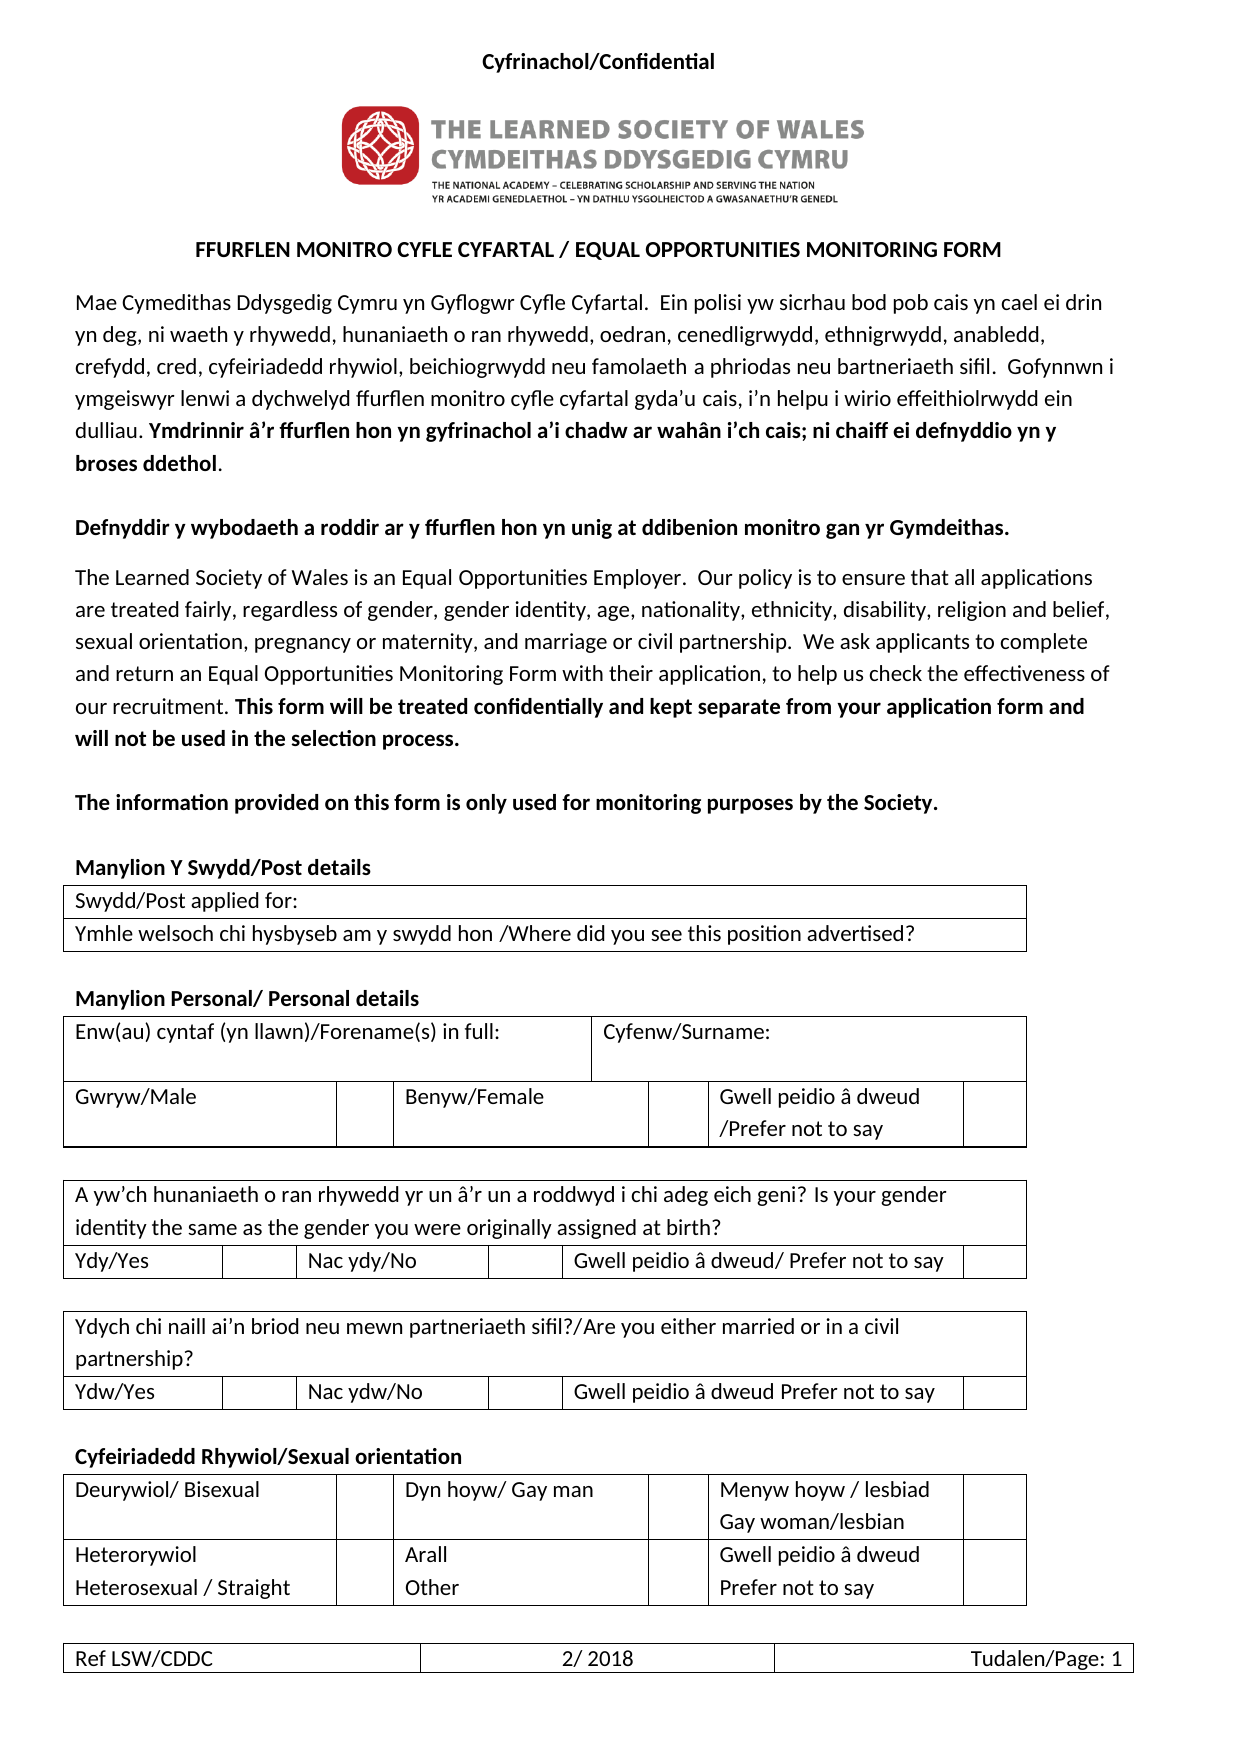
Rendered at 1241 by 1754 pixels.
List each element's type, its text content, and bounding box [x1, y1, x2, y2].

text Cyfeiriadedd Rhywiol/Sexual orientation [75, 1442, 1122, 1470]
table_header Menyw hoyw / lesbiad Gay woman/lesbian [709, 1475, 963, 1539]
table_header Swydd/Post applied for: [64, 886, 1026, 918]
text The information provided on this form is only used for monitoring purposes by the Society. [75, 788, 1122, 816]
subtitle FFURFLEN MONITRO CYFLE CYFARTAL / EQUAL OPPORTUNITIES MONITORING FORM [75, 235, 1122, 263]
table_cell Nac ydy/No [297, 1246, 488, 1278]
table_cell [489, 1246, 562, 1278]
table_cell Gwell peidio â dweud Prefer not to say [563, 1377, 963, 1409]
table_header [337, 1475, 393, 1539]
table_cell Heterorywiol Heterosexual / Straight [64, 1540, 336, 1604]
table_cell Ydw/Yes [64, 1377, 222, 1409]
table_header Dyn hoyw/ Gay man [394, 1475, 648, 1539]
text Mae Cymedithas Ddysgedig Cymru yn Gyflogwr Cyfle Cyfartal. Ein polisi yw sicrhau bod pob cais yn cael ei drin yn deg, ni waeth y rhywedd, hunaniaeth o ran rhywedd, oedran, cenedligrwydd, ethnigrwydd, anabledd, crefydd, cred, cyfeiriadedd rhywiol, beichiogrwydd neu famolaeth a phriodas neu bartneriaeth sifil. Gofynnwn i ymgeiswyr lenwi a dychwelyd ffurflen monitro cyfle cyfartal gyda’u cais, i’n helpu i wirio effeithiolrwydd ein dulliau. Ymdrinnir â’r ffurflen hon yn gyfrinachol a’i chadw ar wahân i’ch cais; ni chaiff ei defnyddio yn y broses ddethol. [75, 288, 1122, 477]
table_cell [649, 1082, 708, 1146]
table_header Ydych chi naill ai’n briod neu mewn partneriaeth sifil?/Are you either married or in a civil partnership? [64, 1312, 1026, 1376]
table_cell [964, 1082, 1026, 1146]
table_header [649, 1475, 708, 1539]
table_cell [964, 1540, 1026, 1604]
text The Learned Society of Wales is an Equal Opportunities Employer. Our policy is to ensure that all applications are treated fairly, regardless of gender, gender identity, age, nationality, ethnicity, disability, religion and belief, sexual orientation, pregnancy or maternity, and marriage or civil partnership. We ask applicants to complete and return an Equal Opportunities Monitoring Form with their application, to help us check the effectiveness of our recruitment. This form will be treated confidentially and kept separate from your application form and will not be used in the selection process. [75, 563, 1122, 752]
table_cell [223, 1377, 296, 1409]
table_cell [649, 1540, 708, 1604]
table_cell Benyw/Female [394, 1082, 648, 1146]
table_header Enw(au) cyntaf (yn llawn)/Forename(s) in full: [64, 1017, 591, 1081]
table_cell Nac ydw/No [297, 1377, 488, 1409]
table_header A yw’ch hunaniaeth o ran rhywedd yr un â’r un a roddwyd i chi adeg eich geni? Is your gender identity the same as the gender you were originally assigned at birth? [64, 1181, 1026, 1245]
table_cell [964, 1246, 1026, 1278]
table_cell Gwell peidio â dweud /Prefer not to say [709, 1082, 963, 1146]
table_header [964, 1475, 1026, 1539]
table_cell [337, 1082, 393, 1146]
text Manylion Personal/ Personal details [75, 984, 1122, 1012]
table_header Deurywiol/ Bisexual [64, 1475, 336, 1539]
table_cell Ydy/Yes [64, 1246, 222, 1278]
table_cell [489, 1377, 562, 1409]
table_cell Ymhle welsoch chi hysbyseb am y swydd hon /Where did you see this position advertised? [64, 919, 1026, 951]
table_cell [337, 1540, 393, 1604]
text Manylion Y Swydd/Post details [75, 853, 1122, 881]
text Defnyddir y wybodaeth a roddir ar y ffurflen hon yn unig at ddibenion monitro gan yr Gymdeithas. [75, 513, 1122, 541]
table_cell Gwell peidio â dweud/ Prefer not to say [563, 1246, 963, 1278]
table_cell [223, 1246, 296, 1278]
table_cell [964, 1377, 1026, 1409]
table_header Cyfenw/Surname: [592, 1017, 1026, 1081]
table_cell Gwryw/Male [64, 1082, 336, 1146]
table_cell Gwell peidio â dweud Prefer not to say [709, 1540, 963, 1604]
table_cell Arall Other [394, 1540, 648, 1604]
picture [330, 100, 867, 211]
